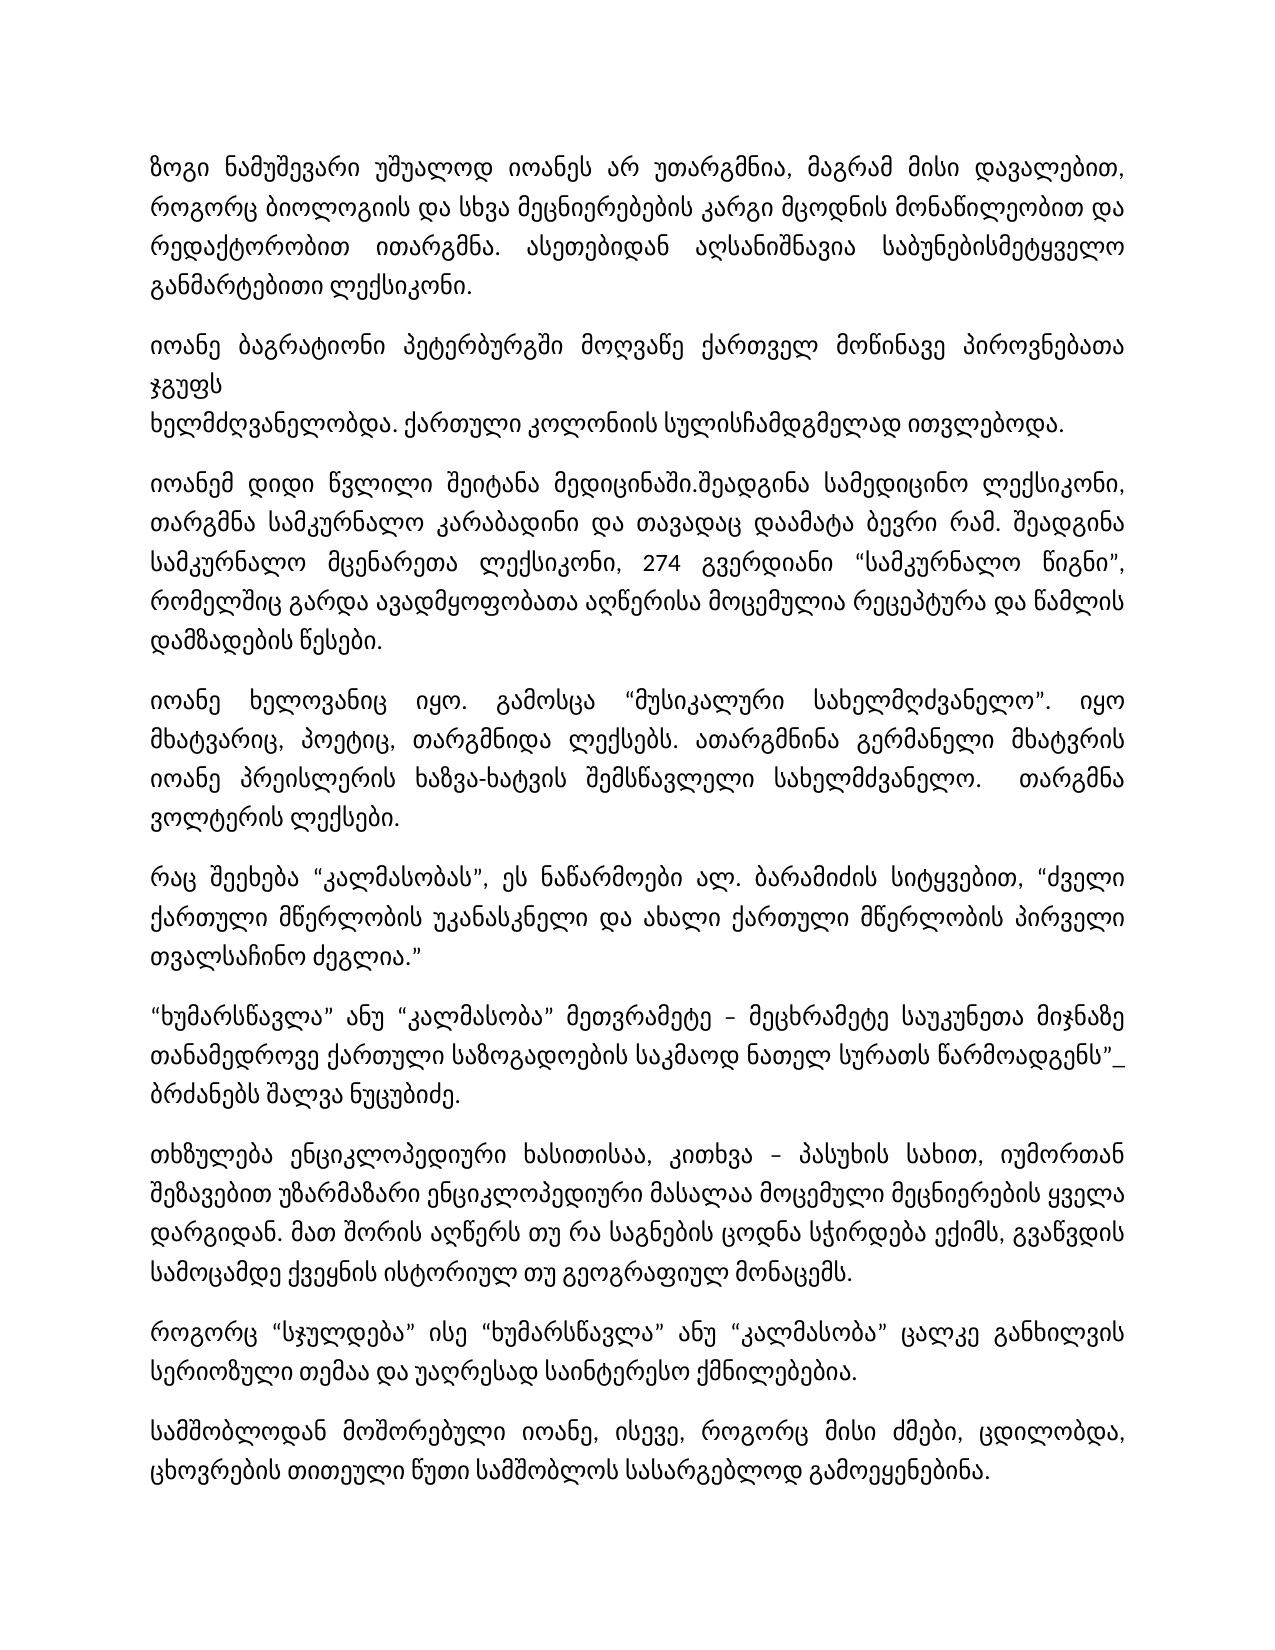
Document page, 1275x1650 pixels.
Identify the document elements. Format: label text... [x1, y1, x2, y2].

text როგორც “სჯულდება” ისე “ხუმარსწავლა” ანუ “კალმასობა” ცალკე განხილვის სერიოზული თემაა და უაღრესად საინტერესო ქმნილებებია. [150, 1314, 1125, 1387]
text სამშობლოდან მოშორებული იოანე, ისევე, როგორც მისი ძმები, ცდილობდა, ცხოვრების თითეული წუთი სამშობლოს სასარგებლოდ გამოეყენებინა. [150, 1413, 1125, 1487]
text ზოგი ნამუშევარი უშუალოდ იოანეს არ უთარგმნია, მაგრამ მისი დავალებით, როგორც ბიოლოგიის და სხვა მეცნიერებების კარგი მცოდნის მონაწილეობით და რედაქტორობით ითარგმნა. ასეთებიდან აღსანიშნავია საბუნებისმეტყველო განმარტებითი ლექსიკონი. [150, 150, 1125, 302]
text თხზულება ენციკლოპედიური ხასითისაა, კითხვა – პასუხის სახით, იუმორთან შეზავებით უზარმაზარი ენციკლოპედიური მასალაა მოცემული მეცნიერების ყველა დარგიდან. მათ შორის აღწერს თუ რა საგნების ცოდნა სჭირდება ექიმს, გვაწვდის სამოცამდე ქვეყნის ისტორიულ თუ გეოგრაფიულ მონაცემს. [150, 1137, 1125, 1288]
text “ხუმარსწავლა” ანუ “კალმასობა” მეთვრამეტე – მეცხრამეტე საუკუნეთა მიჯნაზე თანამედროვე ქართული საზოგადოების საკმაოდ ნათელ სურათს წარმოადგენს”_ ბრძანებს შალვა ნუცუბიძე. [150, 998, 1125, 1111]
text რაც შეეხება “კალმასობას”, ეს ნაწარმოები ალ. ბარამიძის სიტყვებით, “ძველი ქართული მწერლობის უკანასკნელი და ახალი ქართული მწერლობის პირველი თვალსაჩინო ძეგლია.” [150, 860, 1125, 972]
text იოანემ დიდი წვლილი შეიტანა მედიცინაში.შეადგინა სამედიცინო ლექსიკონი, თარგმნა სამკურნალო კარაბადინი და თავადაც დაამატა ბევრი რამ. შეადგინა სამკურნალო მცენარეთა ლექსიკონი, 274 გვერდიანი “სამკურნალო წიგნი”, რომელშიც გარდა ავადმყოფობათა აღწერისა მოცემულია რეცეპტურა და წამლის დამზადების წესები. [150, 466, 1125, 657]
text იოანე ხელოვანიც იყო. გამოსცა “მუსიკალური სახელმღძვანელო”. იყო მხატვარიც, პოეტიც, თარგმნიდა ლექსებს. ათარგმნინა გერმანელი მხატვრის იოანე პრეისლერის ხაზვა-ხატვის შემსწავლელი სახელმძვანელო. თარგმნა ვოლტერის ლექსები. [150, 682, 1125, 834]
text იოანე ბაგრატიონი პეტერბურგში მოღვაწე ქართველ მოწინავე პიროვნებათა ჯგუფს ხელმძღვანელობდა. ქართული კოლონიის სულისჩამდგმელად ითვლებოდა. [150, 327, 1125, 440]
